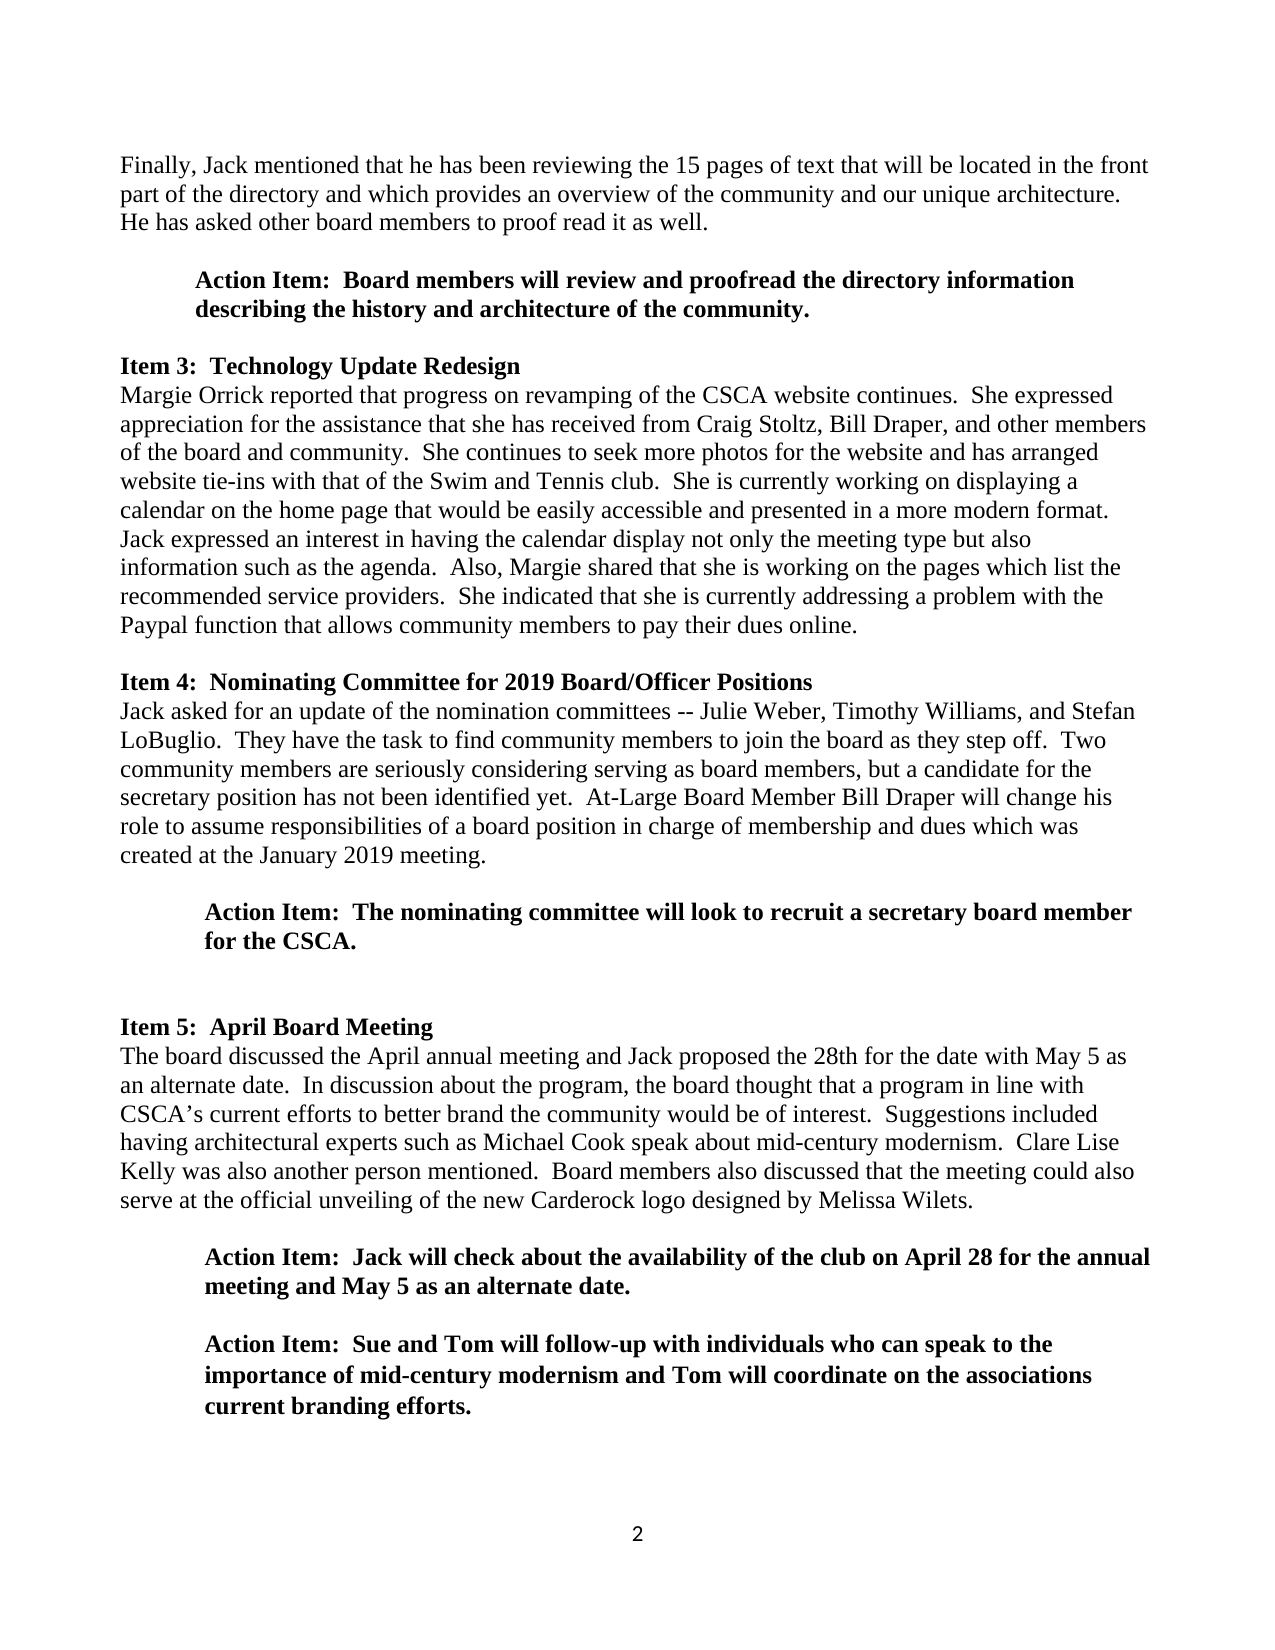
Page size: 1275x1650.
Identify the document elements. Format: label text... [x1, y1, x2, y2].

text Action Item: The nominating committee will look to recruit a secretary board member for the CSCA. [204, 897, 1155, 955]
text Item 5: April Board Meeting [120, 1012, 1155, 1041]
text The board discussed the April annual meeting and Jack proposed the 28th for the date with May 5 as an alternate date. In discussion about the program, the board thought that a program in line with CSCA’s current efforts to better brand the community would be of interest. Suggestions included having architectural experts such as Michael Cook speak about mid-century modernism. Clare Lise Kelly was also another person mentioned. Board members also discussed that the meeting could also serve at the official unveiling of the new Carderock logo designed by Melissa Wilets. [120, 1041, 1155, 1214]
text Margie Orrick reported that progress on revamping of the CSCA website continues. She expressed appreciation for the assistance that she has received from Craig Stoltz, Bill Draper, and other members of the board and community. She continues to seek more photos for the website and has arranged website tie-ins with that of the Swim and Tennis club. She is currently working on displaying a calendar on the home page that would be easily accessible and presented in a more modern format. Jack expressed an interest in having the calendar display not only the meeting type but also information such as the agenda. Also, Margie shared that she is working on the pages which list the recommended service providers. She indicated that she is currently addressing a problem with the Paypal function that allows community members to pay their dues online. [120, 380, 1155, 639]
text Item 4: Nominating Committee for 2019 Board/Officer Positions [120, 667, 1155, 696]
text Action Item: Sue and Tom will follow-up with individuals who can speak to the importance of mid-century modernism and Tom will coordinate on the associations current branding efforts. [204, 1329, 1155, 1419]
text Jack asked for an update of the nomination committees -- Julie Weber, Timothy Williams, and Stefan LoBuglio. They have the task to find community members to join the board as they step off. Two community members are seriously considering serving as board members, but a candidate for the secretary position has not been identified yet. At-Large Board Member Bill Draper will change his role to assume responsibilities of a board position in charge of membership and dues which was created at the January 2019 meeting. [120, 696, 1155, 869]
text Action Item: Jack will check about the availability of the club on April 28 for the annual meeting and May 5 as an alternate date. [204, 1242, 1155, 1300]
text Finally, Jack mentioned that he has been reviewing the 15 pages of text that will be located in the front part of the directory and which provides an overview of the community and our unique architecture. He has asked other board members to proof read it as well. [120, 150, 1155, 236]
text Item 3: Technology Update Redesign [120, 351, 1155, 380]
text Action Item: Board members will review and proofread the directory information describing the history and architecture of the community. [120, 265, 1155, 322]
